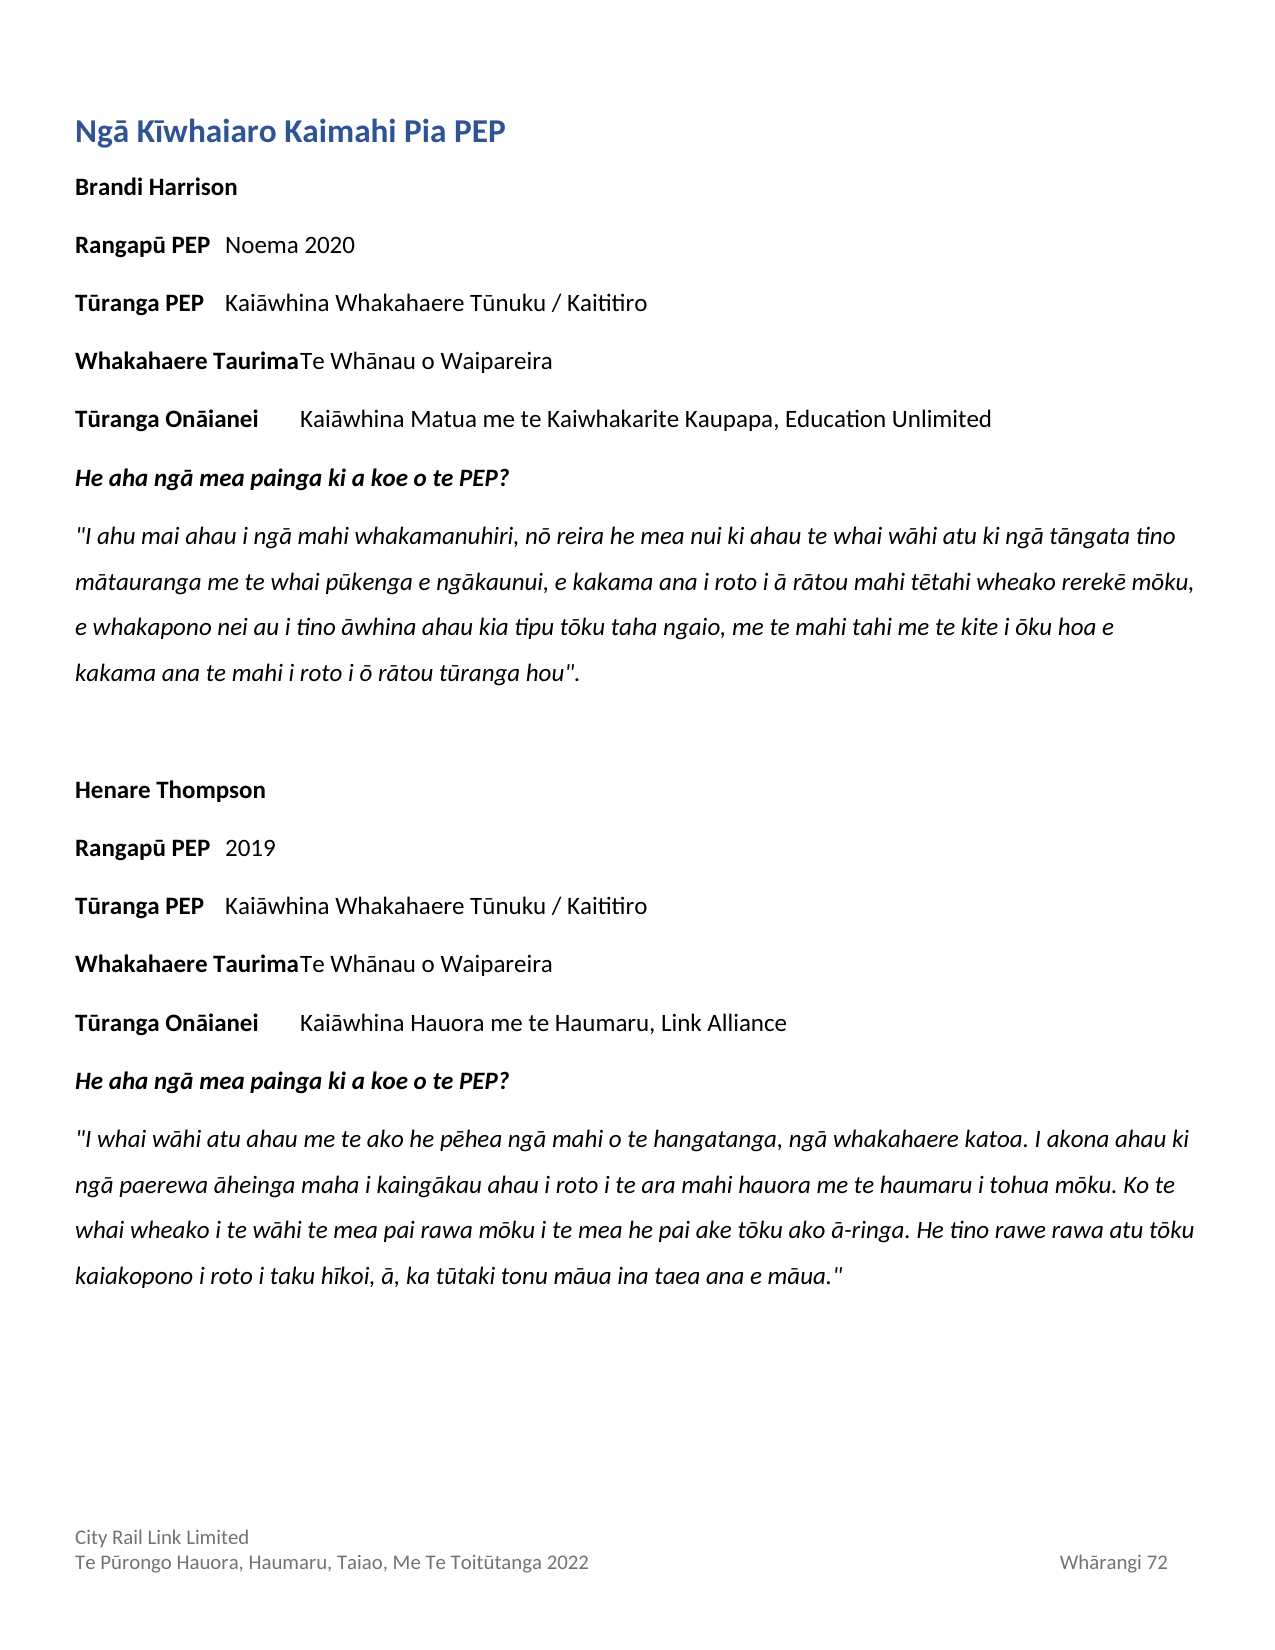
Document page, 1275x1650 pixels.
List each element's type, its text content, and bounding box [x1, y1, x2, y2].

text Henare Thompson [75, 774, 1200, 804]
text "I whai wāhi atu ahau me te ako he pēhea ngā mahi o te hangatanga, ngā whakahaere katoa. I akona ahau ki ngā paerewa āheinga maha i kaingākau ahau i roto i te ara mahi hauora me te haumaru i tohua mōku. Ko te whai wheako i te wāhi te mea pai rawa mōku i te mea he pai ake tōku ako ā-ringa. He tino rawe rawa atu tōku kaiakopono i roto i taku hīkoi, ā, ka tūtaki tonu māua ina taea ana e māua." [75, 1123, 1200, 1291]
text Rangapū PEP Noema 2020 [75, 229, 1200, 259]
text Tūranga PEP Kaiāwhina Whakahaere Tūnuku / Kaititiro [75, 890, 1200, 921]
text "I ahu mai ahau i ngā mahi whakamanuhiri, nō reira he mea nui ki ahau te whai wāhi atu ki ngā tāngata tino mātauranga me te whai pūkenga e ngākaunui, e kakama ana i roto i ā rātou mahi tētahi wheako rerekē mōku, e whakapono nei au i tino āwhina ahau kia tipu tōku taha ngaio, me te mahi tahi me te kite i ōku hoa e kakama ana te mahi i roto i ō rātou tūranga hou". [75, 520, 1200, 688]
text Rangapū PEP 2019 [75, 832, 1200, 862]
text Whakahaere Taurima Te Whānau o Waipareira [75, 345, 1200, 376]
text Tūranga Onāianei Kaiāwhina Hauora me te Haumaru, Link Alliance [75, 1007, 1200, 1037]
text Whakahaere Taurima Te Whānau o Waipareira [75, 948, 1200, 979]
text He aha ngā mea painga ki a koe o te PEP? [75, 462, 1200, 492]
text Brandi Harrison [75, 171, 1200, 201]
text He aha ngā mea painga ki a koe o te PEP? [75, 1065, 1200, 1095]
text Tūranga PEP Kaiāwhina Whakahaere Tūnuku / Kaititiro [75, 287, 1200, 318]
text Tūranga Onāianei Kaiāwhina Matua me te Kaiwhakarite Kaupapa, Education Unlimited [75, 404, 1200, 434]
subtitle Ngā Kīwhaiaro Kaimahi Pia PEP [75, 110, 1200, 150]
